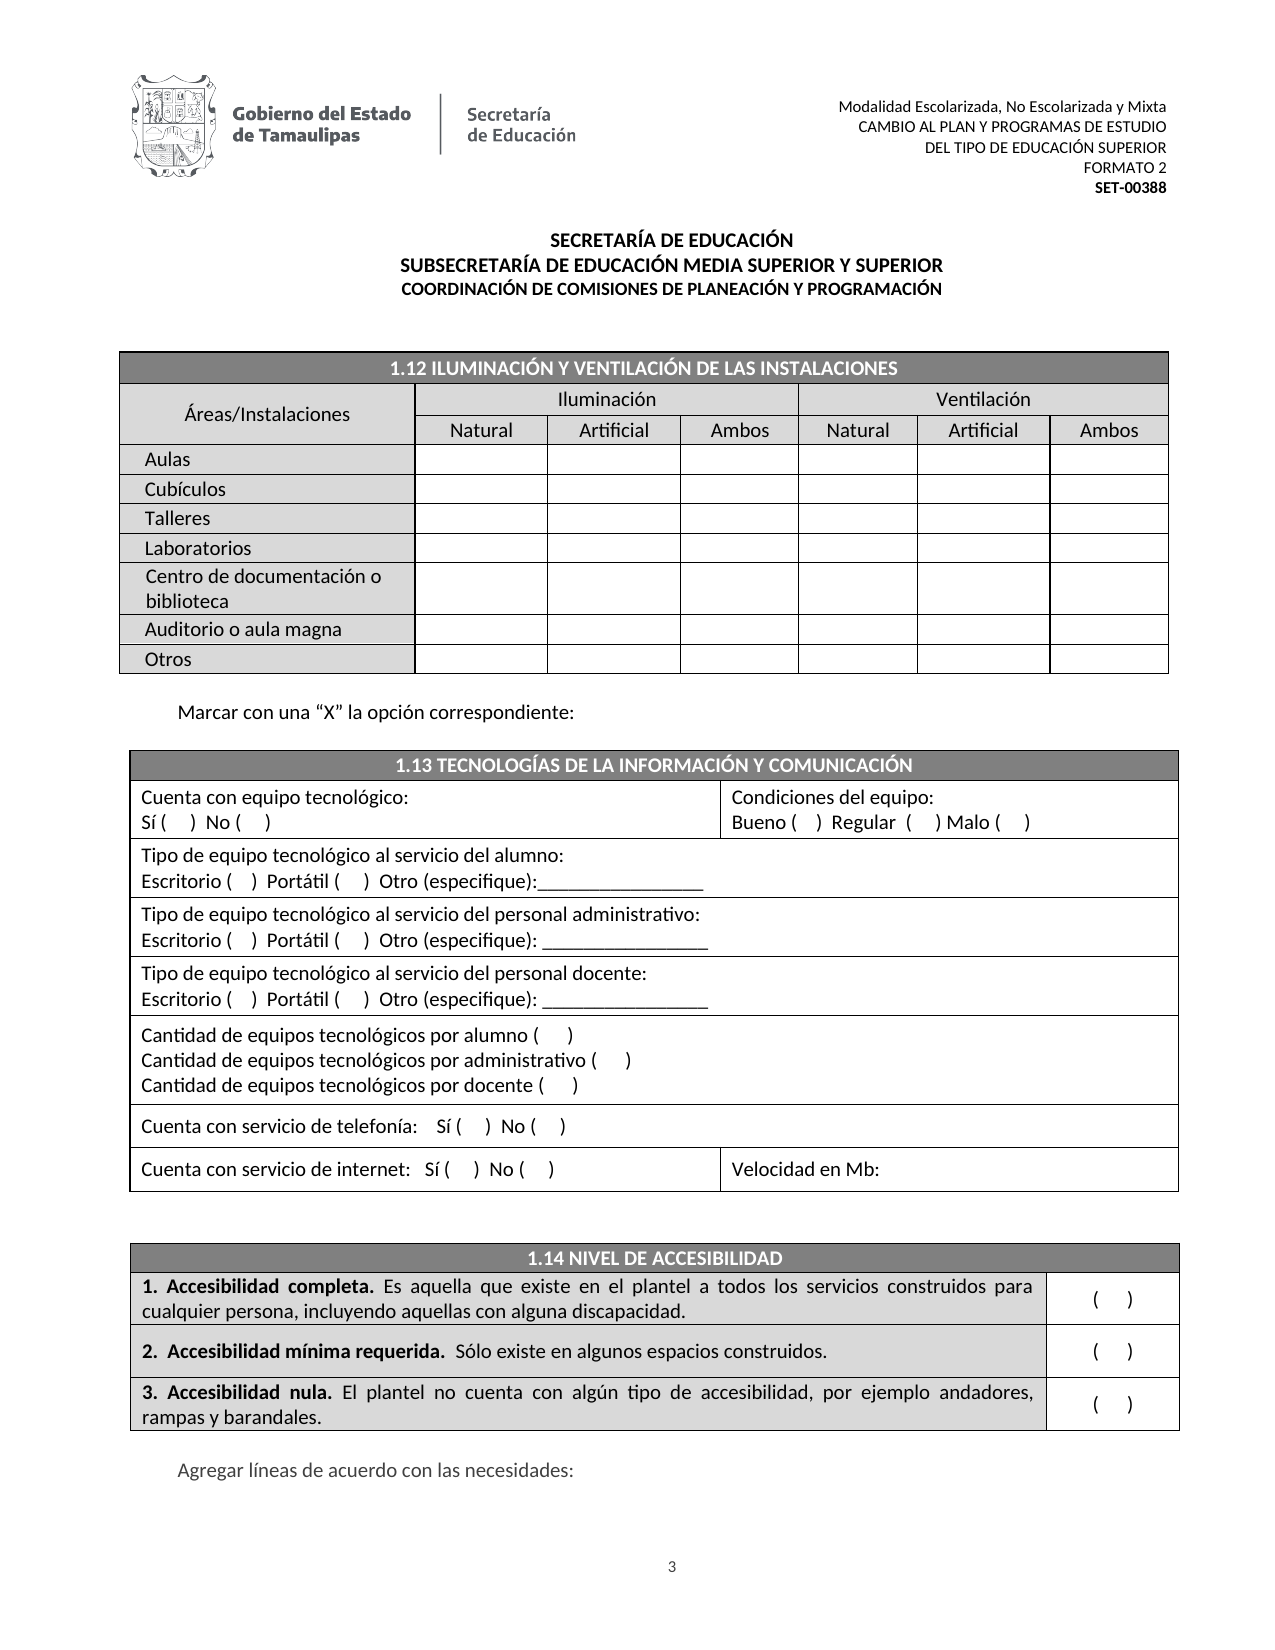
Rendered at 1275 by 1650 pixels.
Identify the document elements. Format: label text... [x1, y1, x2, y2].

table_cell [1051, 615, 1168, 643]
text Marcar con una “X” la opción correspondiente: [177, 699, 1167, 725]
table_cell Natural [416, 416, 547, 444]
table_cell [918, 563, 1049, 614]
table_cell [918, 504, 1049, 533]
table_cell [799, 475, 917, 503]
table_cell [416, 615, 547, 643]
table_cell Cuenta con equipo tecnológico: Sí ( ) No ( ) [131, 781, 720, 838]
table_cell Ambos [681, 416, 798, 444]
table_cell Cantidad de equipos tecnológicos por alumno ( ) Cantidad de equipos tecnológicos por administrativo ( ) Cantidad de equipos tecnológicos por docente ( ) [131, 1016, 1178, 1104]
table_cell [681, 534, 798, 562]
table_header 1.14 NIVEL DE ACCESIBILIDAD [131, 1244, 1179, 1272]
table_cell Tipo de equipo tecnológico al servicio del alumno: Escritorio ( ) Portátil ( ) Otro (especifique):________________ [131, 839, 1178, 897]
table_cell [918, 615, 1049, 643]
table_header 1.13 TECNOLOGÍAS DE LA INFORMACIÓN Y COMUNICACIÓN [131, 751, 1178, 780]
table_cell [416, 504, 547, 533]
table_cell [416, 445, 547, 474]
table_cell ( ) [1047, 1273, 1179, 1324]
table_cell Artificial [548, 416, 680, 444]
table_cell Ambos [1051, 416, 1168, 444]
table_cell 1. Accesibilidad completa. Es aquella que existe en el plantel a todos los servicios construidos para cualquier persona, incluyendo aquellas con alguna discapacidad. [131, 1273, 1046, 1324]
table_header 1.12 ILUMINACIÓN Y VENTILACIÓN DE LAS INSTALACIONES [120, 353, 1168, 383]
table_cell [548, 504, 680, 533]
picture [131, 75, 575, 177]
table_cell ( ) [1047, 1378, 1179, 1430]
table_cell Tipo de equipo tecnológico al servicio del personal docente: Escritorio ( ) Portátil ( ) Otro (especifique): ________________ [131, 957, 1178, 1015]
table_cell Laboratorios [120, 534, 414, 562]
table_cell [681, 645, 798, 673]
table_cell Centro de documentación o biblioteca [120, 563, 414, 614]
table_cell [1051, 475, 1168, 503]
table_cell [1051, 534, 1168, 562]
table_cell [799, 645, 917, 673]
table_cell Otros [120, 645, 414, 673]
text Agregar líneas de acuerdo con las necesidades: [177, 1457, 1167, 1482]
table_cell [416, 534, 547, 562]
table_cell 3. Accesibilidad nula. El plantel no cuenta con algún tipo de accesibilidad, por ejemplo andadores, rampas y barandales. [131, 1378, 1046, 1430]
table_cell [799, 563, 917, 614]
table_cell [799, 445, 917, 474]
table_cell Ventilación [799, 384, 1168, 415]
table_cell [918, 534, 1049, 562]
table_cell [918, 645, 1049, 673]
table_cell Cuenta con servicio de internet: Sí ( ) No ( ) [131, 1148, 720, 1191]
table_cell [416, 563, 547, 614]
table_cell [548, 475, 680, 503]
table_cell [918, 475, 1049, 503]
table_cell Natural [799, 416, 917, 444]
table_cell [799, 615, 917, 643]
table_cell [1051, 445, 1168, 474]
table_cell 2. Accesibilidad mínima requerida. Sólo existe en algunos espacios construidos. [131, 1325, 1046, 1377]
table_cell ( ) [1047, 1325, 1179, 1377]
table_cell [681, 615, 798, 643]
table_cell Talleres [120, 504, 414, 533]
table_cell [548, 534, 680, 562]
table_cell Aulas [120, 445, 414, 474]
table_cell Auditorio o aula magna [120, 615, 414, 643]
table_cell [416, 475, 547, 503]
table_cell Cuenta con servicio de telefonía: Sí ( ) No ( ) [131, 1105, 1178, 1147]
table_cell Condiciones del equipo: Bueno ( ) Regular ( ) Malo ( ) [721, 781, 1178, 838]
table_cell [918, 445, 1049, 474]
table_cell [1051, 563, 1168, 614]
table_cell Tipo de equipo tecnológico al servicio del personal administrativo: Escritorio ( ) Portátil ( ) Otro (especifique): ________________ [131, 898, 1178, 956]
table_cell [416, 645, 547, 673]
table_cell [548, 615, 680, 643]
table_cell [681, 504, 798, 533]
table_cell [681, 563, 798, 614]
table_cell [799, 534, 917, 562]
table_cell [681, 445, 798, 474]
table_cell [548, 645, 680, 673]
table_cell [548, 445, 680, 474]
table_cell Iluminación [416, 384, 798, 415]
table_cell [548, 563, 680, 614]
table_cell [799, 504, 917, 533]
table_cell Artificial [918, 416, 1049, 444]
table_cell Velocidad en Mb: [721, 1148, 1178, 1191]
table_cell Cubículos [120, 475, 414, 503]
table_cell [681, 475, 798, 503]
table_cell [1051, 504, 1168, 533]
table_cell Áreas/Instalaciones [120, 384, 414, 444]
table_cell [1051, 645, 1168, 673]
